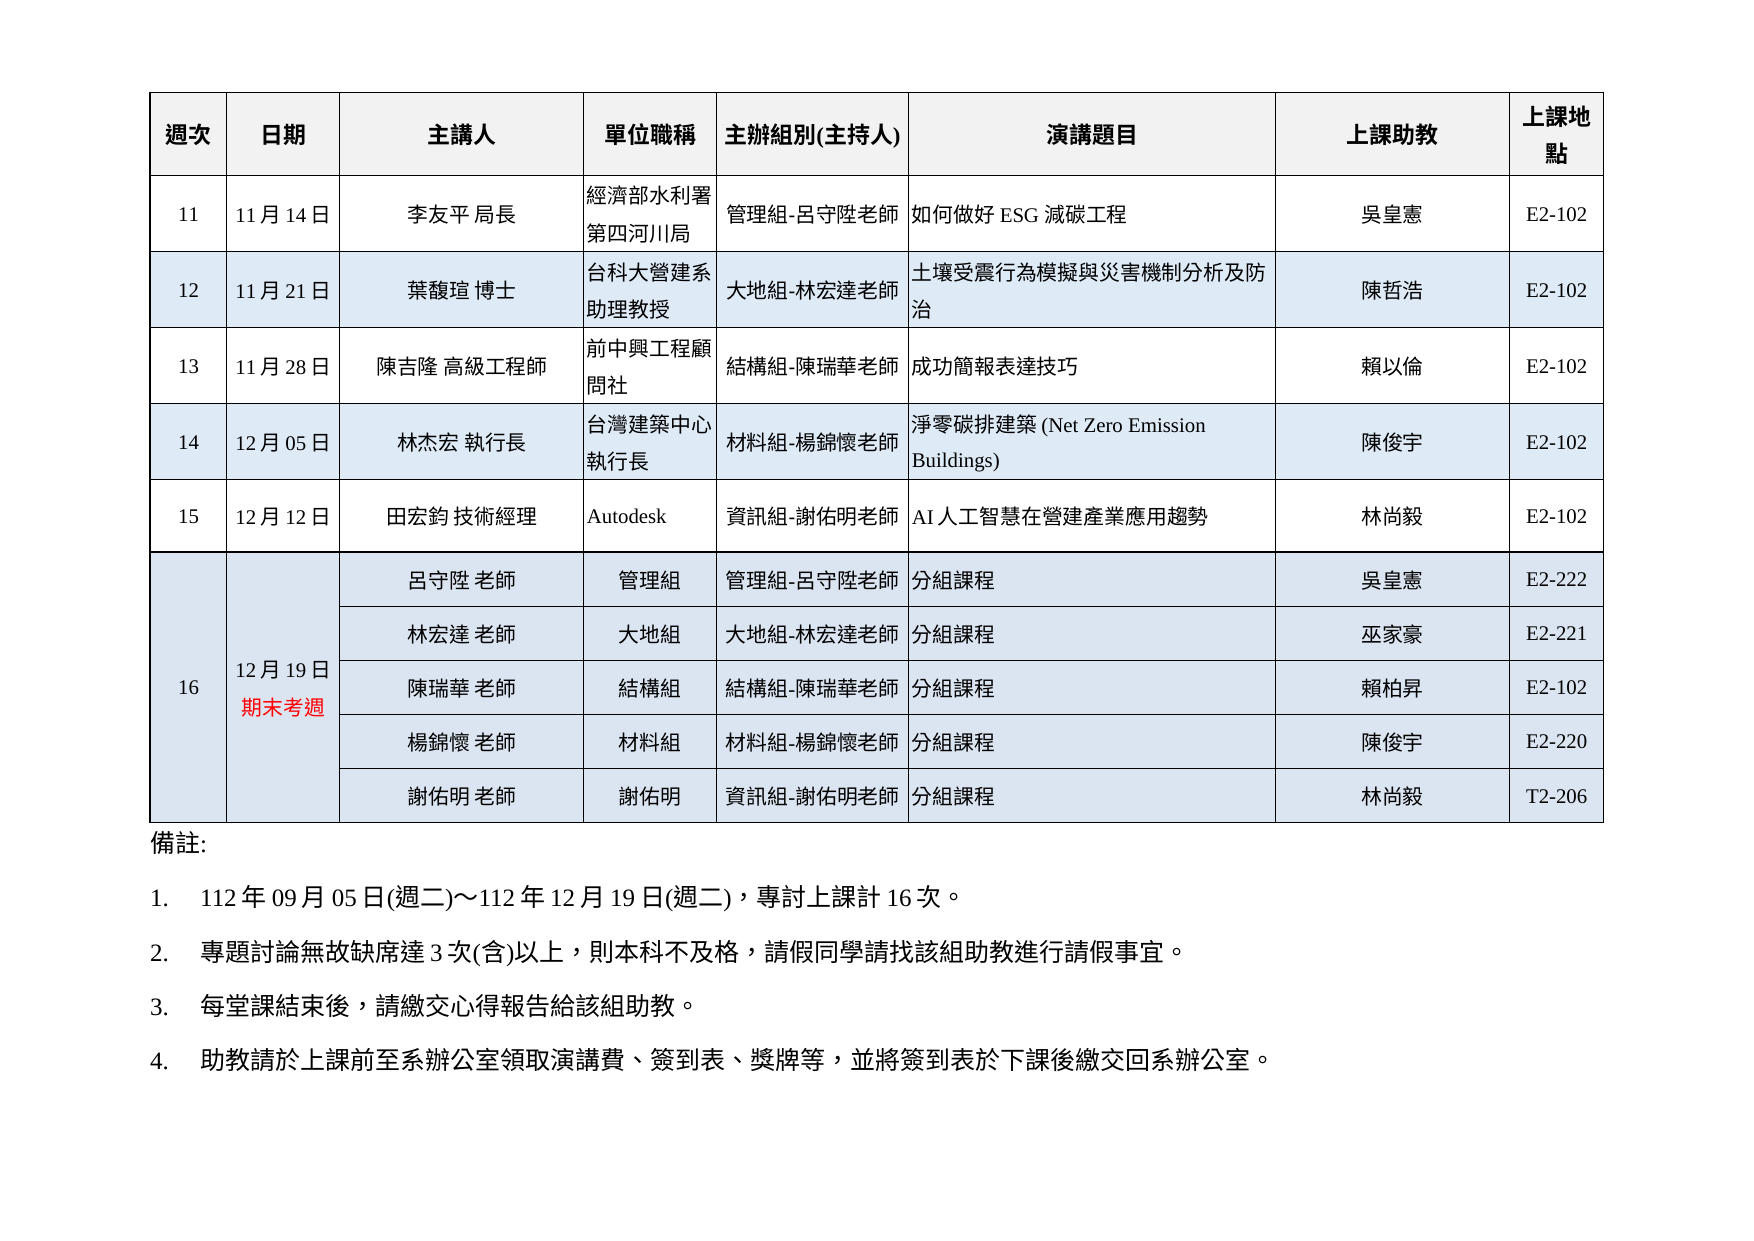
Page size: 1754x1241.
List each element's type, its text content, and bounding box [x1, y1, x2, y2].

table_cell T2-206 [1510, 769, 1603, 822]
table_cell E2-221 [1510, 607, 1603, 660]
table_cell 陳哲浩 [1276, 252, 1509, 327]
table_header 日期 [227, 93, 339, 175]
table_cell 陳俊宇 [1276, 404, 1509, 479]
table_cell 陳俊宇 [1276, 715, 1509, 768]
table_cell 林宏達 老師 [340, 607, 583, 660]
table_cell 結構組-陳瑞華老師 [717, 661, 908, 714]
table_cell 材料組 [584, 715, 716, 768]
table_cell E2-102 [1510, 404, 1603, 479]
table_cell 管理組 [584, 553, 716, 606]
table_cell 林尚毅 [1276, 480, 1509, 551]
table_cell 結構組 [584, 661, 716, 714]
table_cell 台科大營建系助理教授 [584, 252, 716, 327]
table_cell 成功簡報表達技巧 [909, 328, 1275, 403]
table_header 主辦組別(主持人) [717, 93, 908, 175]
table_cell 台灣建築中心執行長 [584, 404, 716, 479]
table_cell 材料組-楊錦懷老師 [717, 715, 908, 768]
table_cell AI人工智慧在營建產業應用趨勢 [909, 480, 1275, 551]
table_cell 如何做好 ESG 減碳工程 [909, 176, 1275, 251]
table_cell 11 [151, 176, 226, 251]
table_cell 11月21日 [227, 252, 339, 327]
table_cell 淨零碳排建築 (Net Zero Emission Buildings) [909, 404, 1275, 479]
table_cell 11月14日 [227, 176, 339, 251]
table_cell E2-102 [1510, 176, 1603, 251]
table_cell 經濟部水利署第四河川局 [584, 176, 716, 251]
table_cell E2-102 [1510, 480, 1603, 551]
table_cell 分組課程 [909, 607, 1275, 660]
table_cell 前中興工程顧問社 [584, 328, 716, 403]
table_cell 分組課程 [909, 553, 1275, 606]
table_cell 分組課程 [909, 715, 1275, 768]
table_cell 管理組-呂守陞老師 [717, 553, 908, 606]
table_header 上課地點 [1510, 93, 1603, 175]
table_cell 吳皇憲 [1276, 553, 1509, 606]
table_cell 呂守陞 老師 [340, 553, 583, 606]
table_cell E2-102 [1510, 328, 1603, 403]
table_cell 楊錦懷 老師 [340, 715, 583, 768]
table_cell 巫家豪 [1276, 607, 1509, 660]
table_cell 12 [151, 252, 226, 327]
text 備註: [150, 823, 1604, 859]
table_header 演講題目 [909, 93, 1275, 175]
list 助教請於上課前至系辦公室領取演講費、簽到表、獎牌等，並將簽到表於下課後繳交回系辦公室。 [150, 1041, 1604, 1077]
table_cell 賴柏昇 [1276, 661, 1509, 714]
table_cell 謝佑明 老師 [340, 769, 583, 822]
table_header 主講人 [340, 93, 583, 175]
table_cell 13 [151, 328, 226, 403]
table_header 上課助教 [1276, 93, 1509, 175]
table_cell 林杰宏 執行長 [340, 404, 583, 479]
table_cell 吳皇憲 [1276, 176, 1509, 251]
table_cell 大地組-林宏達老師 [717, 252, 908, 327]
table_cell 李友平 局長 [340, 176, 583, 251]
table_cell E2-102 [1510, 252, 1603, 327]
table_cell 資訊組-謝佑明老師 [717, 480, 908, 551]
table_cell 分組課程 [909, 661, 1275, 714]
table_cell 12月12日 [227, 480, 339, 551]
table_cell 15 [151, 480, 226, 551]
table_cell E2-220 [1510, 715, 1603, 768]
table_cell 管理組-呂守陞老師 [717, 176, 908, 251]
table_header 週次 [151, 93, 226, 175]
table_cell E2-222 [1510, 553, 1603, 606]
table_cell 11月28日 [227, 328, 339, 403]
table_cell 大地組 [584, 607, 716, 660]
table_cell 大地組-林宏達老師 [717, 607, 908, 660]
table_cell 土壤受震行為模擬與災害機制分析及防治 [909, 252, 1275, 327]
table_cell 16 [151, 553, 226, 822]
table_cell 12月19日 期末考週 [227, 553, 339, 822]
table_cell 資訊組-謝佑明老師 [717, 769, 908, 822]
table_cell E2-102 [1510, 661, 1603, 714]
table_cell Autodesk [584, 480, 716, 551]
table_cell 結構組-陳瑞華老師 [717, 328, 908, 403]
table_cell 材料組-楊錦懷老師 [717, 404, 908, 479]
table_cell 分組課程 [909, 769, 1275, 822]
table_cell 14 [151, 404, 226, 479]
table_cell 田宏鈞 技術經理 [340, 480, 583, 551]
table_cell 林尚毅 [1276, 769, 1509, 822]
table_cell 謝佑明 [584, 769, 716, 822]
table_cell 陳瑞華 老師 [340, 661, 583, 714]
list 每堂課結束後，請繳交心得報告給該組助教。 [150, 986, 1604, 1023]
table_cell 賴以倫 [1276, 328, 1509, 403]
table_header 單位職稱 [584, 93, 716, 175]
table_cell 12月05日 [227, 404, 339, 479]
list 專題討論無故缺席達3次(含)以上，則本科不及格，請假同學請找該組助教進行請假事宜。 [150, 932, 1604, 968]
table_cell 葉馥瑄 博士 [340, 252, 583, 327]
list 112年09月05日(週二)～112年12月19日(週二)，專討上課計16次。 [150, 878, 1604, 914]
table_cell 陳吉隆 高級工程師 [340, 328, 583, 403]
